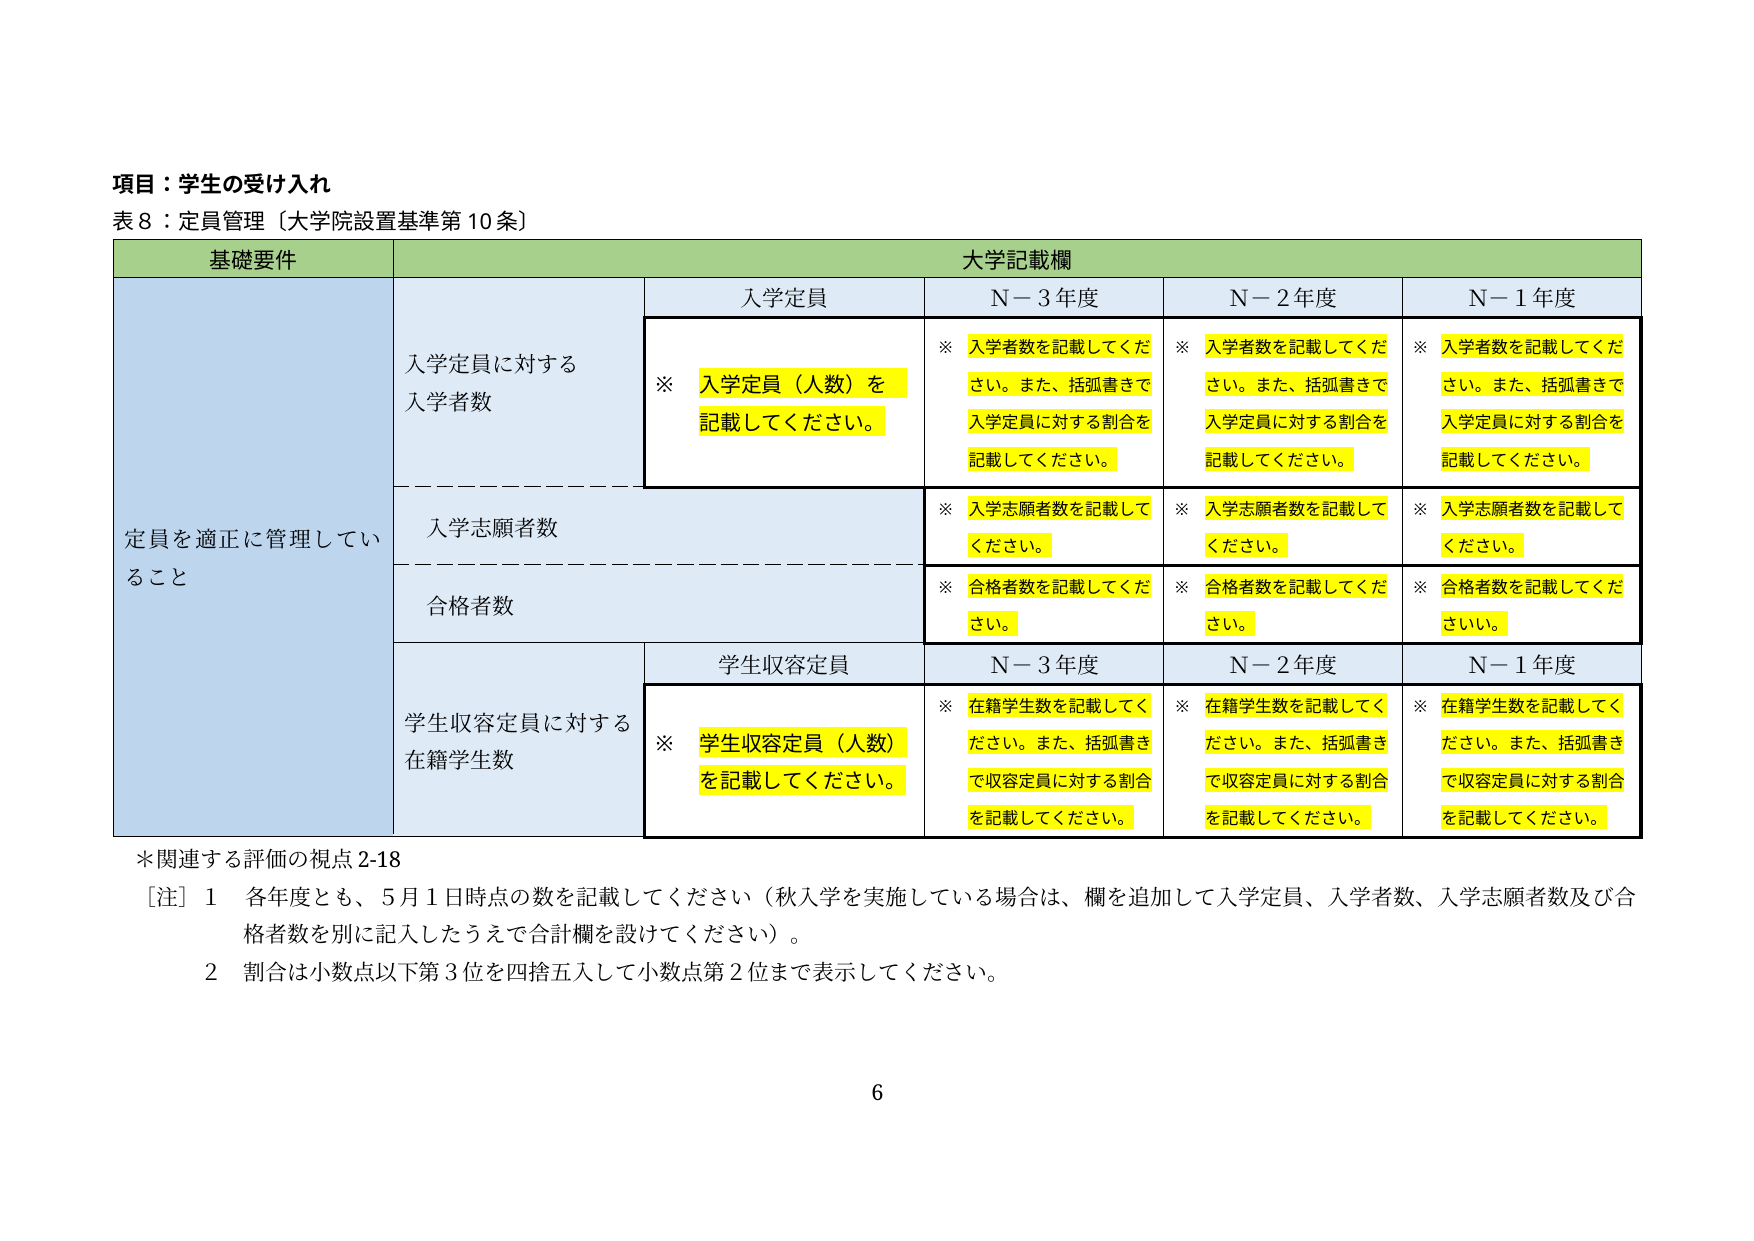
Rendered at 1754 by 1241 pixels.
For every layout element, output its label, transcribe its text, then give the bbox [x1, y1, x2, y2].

table_cell 在籍学生数を記載してください。また、括弧書きで収容定員に対する割合を記載してください。 [1164, 686, 1402, 836]
table_cell 合格者数を記載してくださいい。 [1403, 567, 1639, 642]
text 表８：定員管理〔大学院設置基準第10条〕 [112, 201, 1641, 239]
table_cell 学生収容定員に対する在籍学生数 [393, 643, 644, 836]
text ［注］１ 各年度とも、５月１日時点の数を記載してください（秋入学を実施している場合は、欄を追加して入学定員、入学者数、入学志願者数及び合格者数を別に記入したうえで合計欄を設けてください）。 [134, 877, 1641, 952]
table_cell Ｎ－１年度 [1403, 645, 1641, 683]
table_cell 入学志願者数を記載してください。 [926, 489, 1163, 564]
table_header 大学記載欄 [394, 240, 1641, 277]
table_cell 合格者数を記載してください。 [926, 567, 1163, 642]
table_cell 入学志願者数を記載してください。 [1403, 489, 1639, 564]
table_cell 入学定員 [645, 278, 924, 316]
table_cell Ｎ－３年度 [925, 278, 1163, 316]
table_cell Ｎ－３年度 [925, 645, 1163, 683]
table_cell Ｎ－１年度 [1403, 278, 1641, 316]
table_cell 入学志願者数 [394, 486, 923, 564]
table_cell Ｎ－２年度 [1164, 278, 1402, 316]
table_cell 入学志願者数を記載してください。 [1164, 489, 1402, 564]
table_cell 在籍学生数を記載してください。また、括弧書きで収容定員に対する割合を記載してください。 [925, 686, 1163, 836]
table_cell 学生収容定員 [645, 643, 924, 683]
text 項目：学生の受け入れ [112, 164, 1641, 201]
table_cell 入学者数を記載してください。また、括弧書きで入学定員に対する割合を記載してください。 [1403, 319, 1639, 486]
table_cell 入学定員（人数）を 記載してください。 [646, 319, 924, 486]
table_cell 合格者数 [394, 564, 923, 642]
text ２ 割合は小数点以下第３位を四捨五入して小数点第２位まで表示してください。 [134, 952, 1641, 989]
table_cell 学生収容定員（人数）を記載してください。 [646, 686, 924, 836]
table_cell 在籍学生数を記載してください。また、括弧書きで収容定員に対する割合を記載してください。 [1403, 686, 1639, 836]
table_cell 入学者数を記載してください。また、括弧書きで入学定員に対する割合を記載してください。 [925, 319, 1163, 486]
table_cell 定員を適正に管理していること [114, 278, 393, 836]
table_cell 合格者数を記載してください。 [1164, 567, 1402, 642]
table_cell 入学定員に対する 入学者数 [394, 278, 644, 486]
table_cell Ｎ－２年度 [1164, 645, 1402, 683]
text ＊関連する評価の視点2-18 [134, 839, 1641, 877]
table_header 基礎要件 [114, 240, 393, 277]
table_cell 入学者数を記載してください。また、括弧書きで入学定員に対する割合を記載してください。 [1164, 319, 1402, 486]
